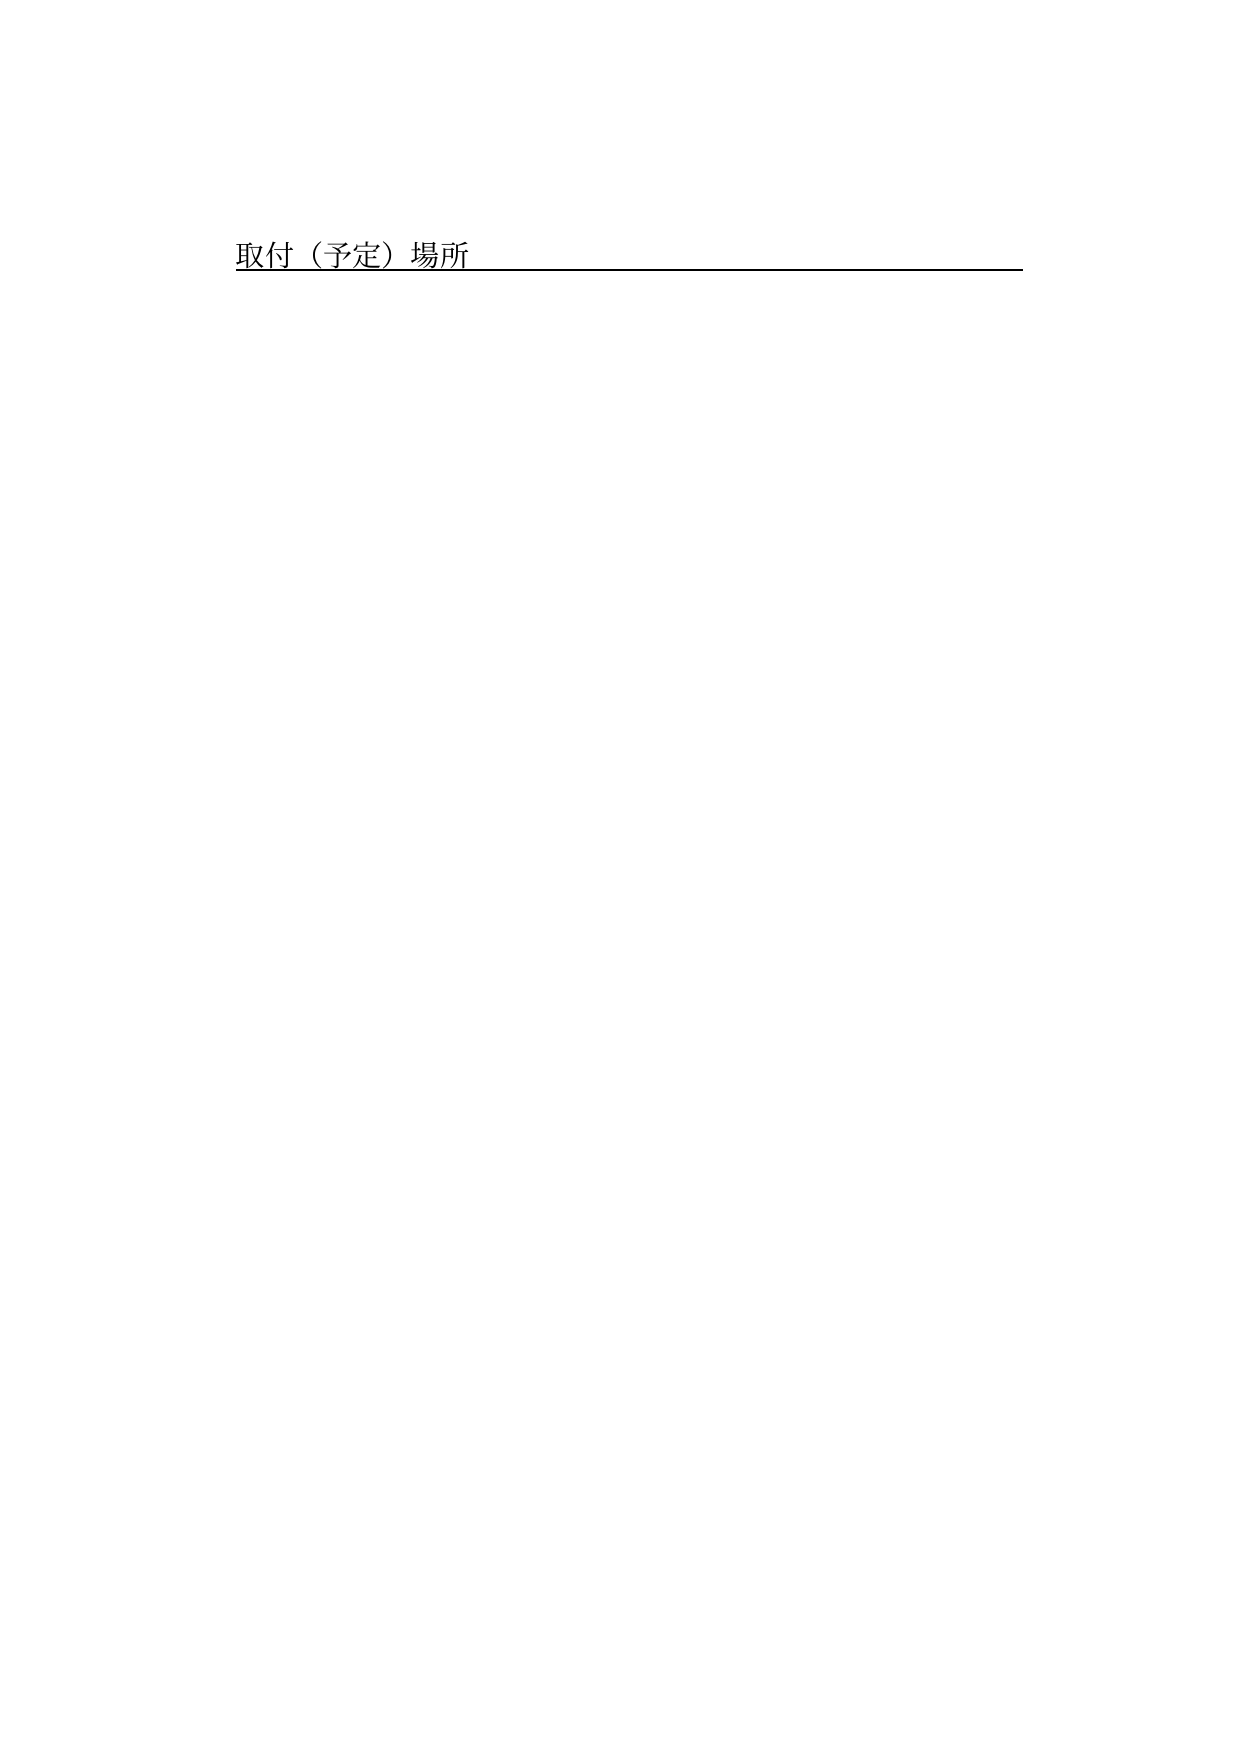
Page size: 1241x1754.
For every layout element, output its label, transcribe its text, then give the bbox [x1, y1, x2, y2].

text 取付（予定）場所 [177, 217, 1063, 292]
